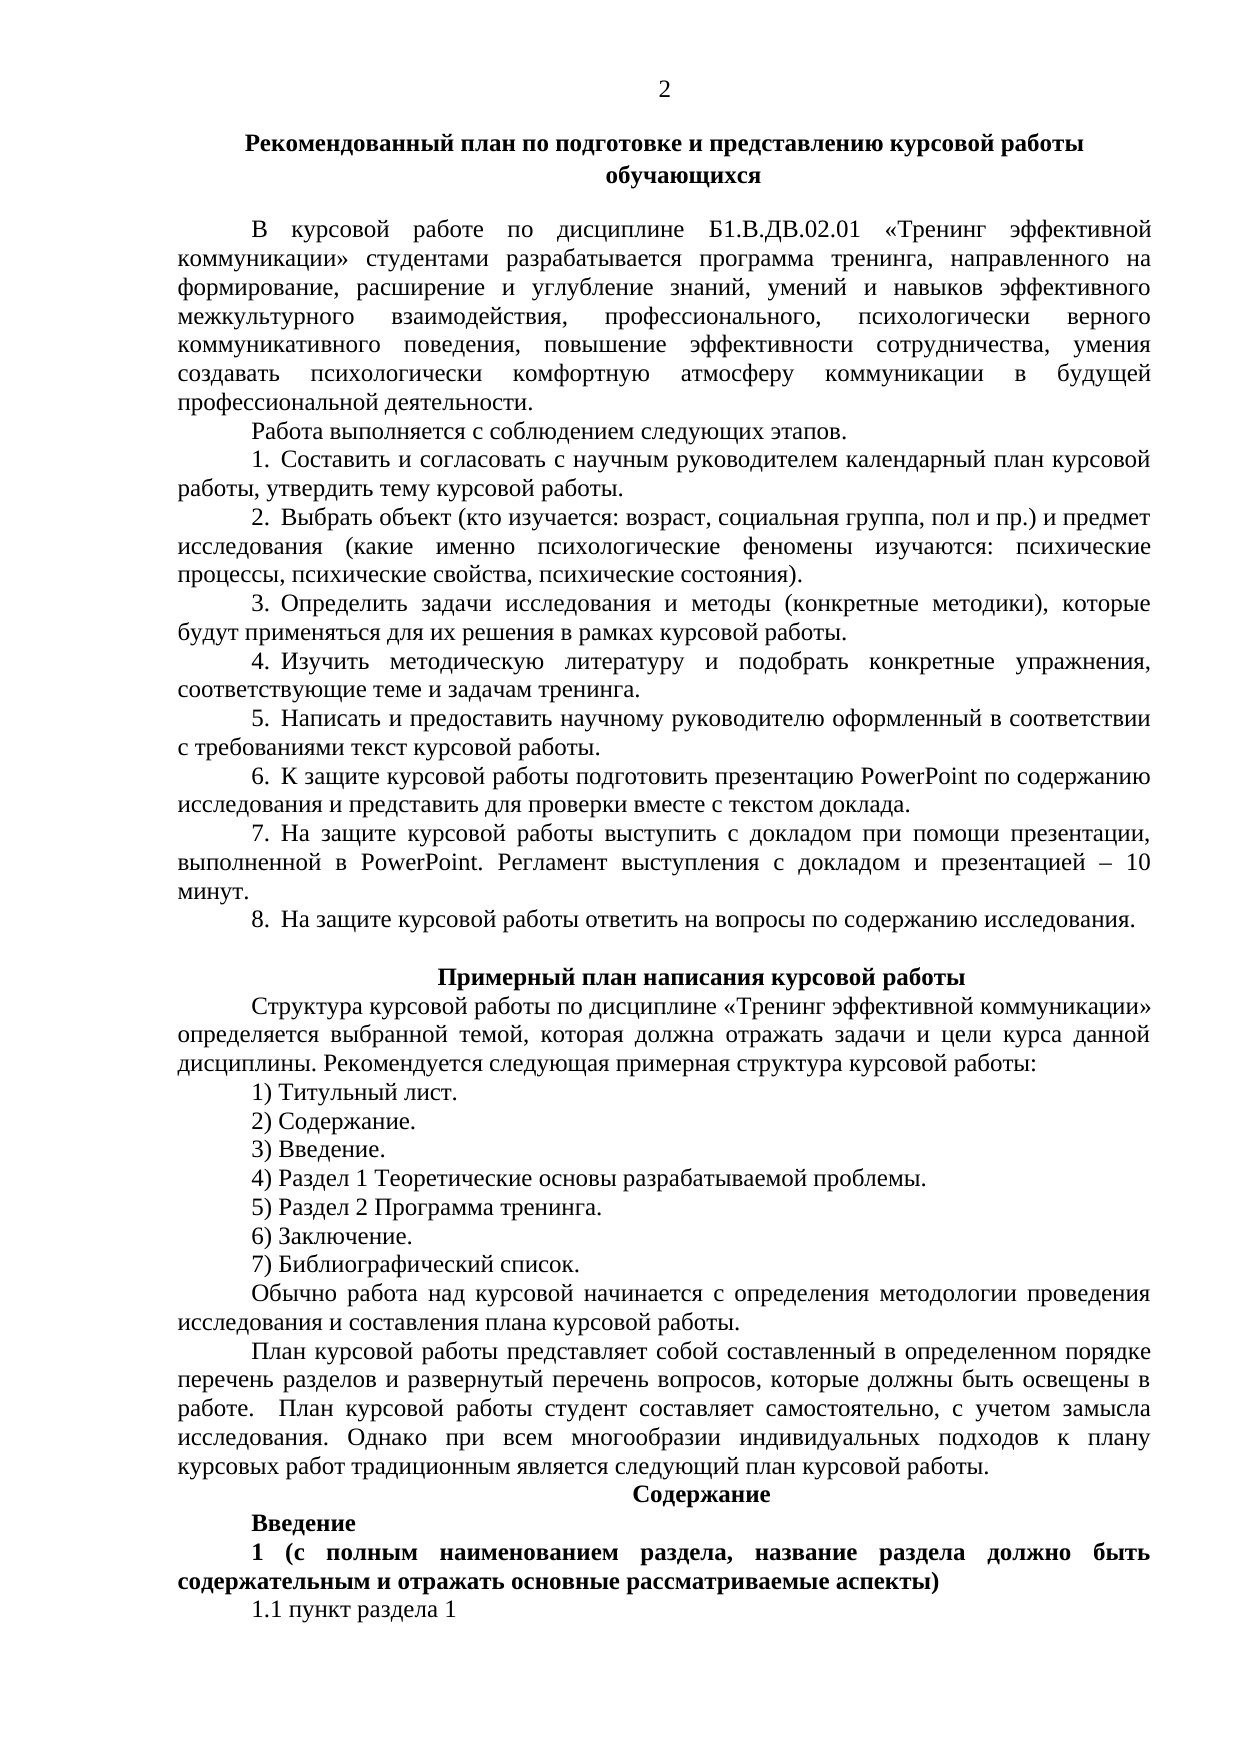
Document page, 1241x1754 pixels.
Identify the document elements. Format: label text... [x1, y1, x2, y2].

list Изучить методическую литературу и подобрать конкретные упражнения, соответствующие теме и задачам тренинга. [177, 646, 1152, 703]
text План курсовой работы представляет собой составленный в определенном порядке перечень разделов и развернутый перечень вопросов, которые должны быть освещены в работе. План курсовой работы студент составляет самостоятельно, с учетом замысла исследования. Однако при всем многообразии индивидуальных подходов к плану курсовых работ традиционным является следующий план курсовой работы. [177, 1336, 1152, 1479]
list К защите курсовой работы подготовить презентацию PowerPoint по содержанию исследования и представить для проверки вместе с текстом доклада. [177, 761, 1152, 818]
text 1.1 пункт раздела 1 [177, 1594, 1152, 1623]
text Рекомендованный план по подготовке и представлению курсовой работы обучающихся [177, 128, 1152, 189]
text Введение [177, 1508, 1152, 1537]
text 6) Заключение. [177, 1221, 1152, 1249]
text Обычно работа над курсовой начинается с определения методологии проведения исследования и составления плана курсовой работы. [177, 1278, 1152, 1336]
text Работа выполняется с соблюдением следующих этапов. [177, 416, 1152, 444]
text 7) Библиографический список. [177, 1249, 1152, 1278]
text 1) Титульный лист. [177, 1077, 1152, 1106]
text Структура курсовой работы по дисциплине «Тренинг эффективной коммуникации» определяется выбранной темой, которая должна отражать задачи и цели курса данной дисциплины. Рекомендуется следующая примерная структура курсовой работы: [177, 991, 1152, 1077]
list На защите курсовой работы ответить на вопросы по содержанию исследования. [177, 904, 1152, 933]
list Написать и предоставить научному руководителю оформленный в соответствии с требованиями текст курсовой работы. [177, 703, 1152, 761]
text 4) Раздел 1 Теоретические основы разрабатываемой проблемы. [177, 1163, 1152, 1192]
text 3) Введение. [177, 1134, 1152, 1163]
list Выбрать объект (кто изучается: возраст, социальная группа, пол и пр.) и предмет исследования (какие именно психологические феномены изучаются: психические процессы, психические свойства, психические состояния). [177, 502, 1152, 588]
text 2) Содержание. [177, 1106, 1152, 1134]
list На защите курсовой работы выступить с докладом при помощи презентации, выполненной в PowerPoint. Регламент выступления с докладом и презентацией – 10 минут. [177, 818, 1152, 904]
text В курсовой работе по дисциплине Б1.В.ДВ.02.01 «Тренинг эффективной коммуникации» студентами разрабатывается программа тренинга, направленного на формирование, расширение и углубление знаний, умений и навыков эффективного межкультурного взаимодействия, профессионального, психологически верного коммуникативного поведения, повышение эффективности сотрудничества, умения создавать психологически комфортную атмосферу коммуникации в будущей профессиональной деятельности. [177, 214, 1152, 416]
list Определить задачи исследования и методы (конкретные методики), которые будут применяться для их решения в рамках курсовой работы. [177, 588, 1152, 646]
text Содержание [177, 1479, 1152, 1508]
text 5) Раздел 2 Программа тренинга. [177, 1192, 1152, 1221]
text Примерный план написания курсовой работы [177, 962, 1152, 991]
text 1 (c полным наименованием раздела, название раздела должно быть содержательным и отражать основные рассматриваемые аспекты) [177, 1537, 1152, 1594]
list Составить и согласовать с научным руководителем календарный план курсовой работы, утвердить тему курсовой работы. [177, 444, 1152, 502]
